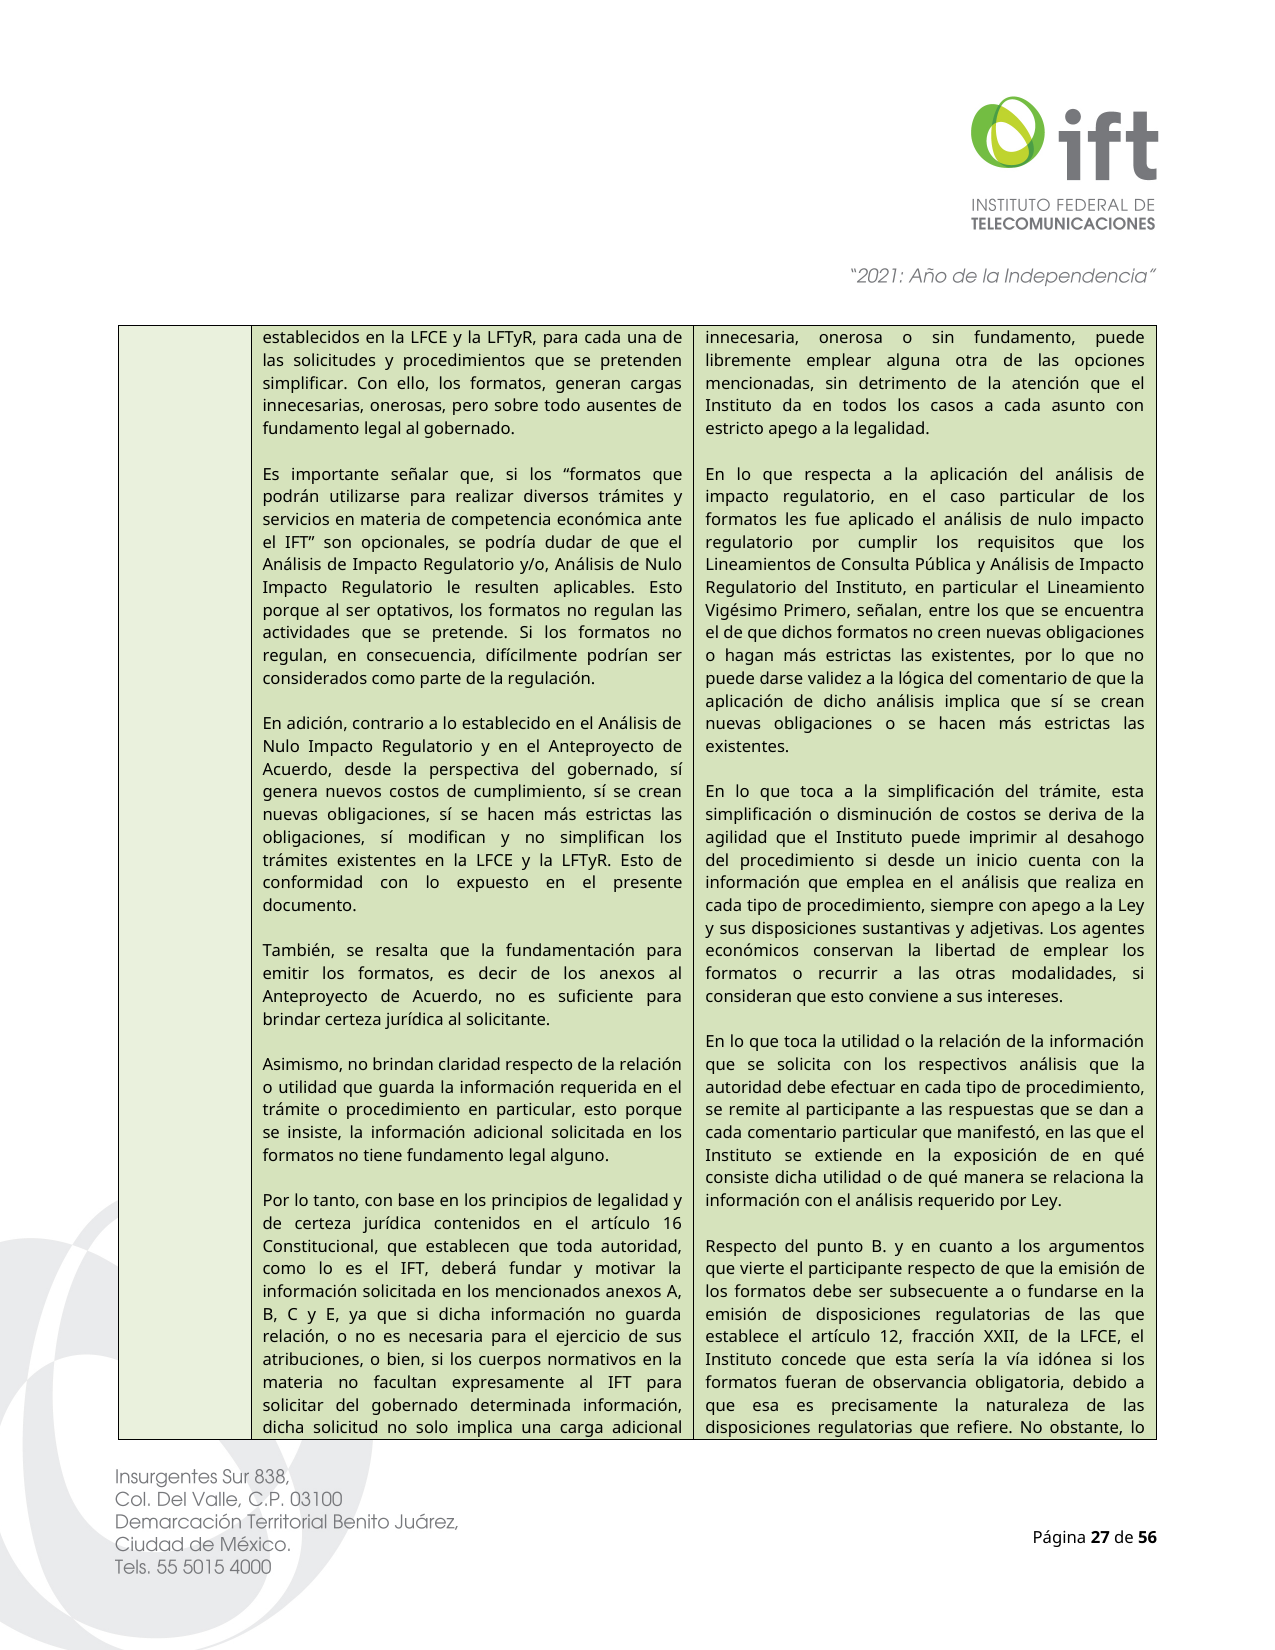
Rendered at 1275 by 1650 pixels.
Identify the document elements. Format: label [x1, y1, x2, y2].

table_cell [252, 326, 693, 1439]
table_cell [694, 326, 1156, 1439]
picture [0, 0, 1274, 1650]
